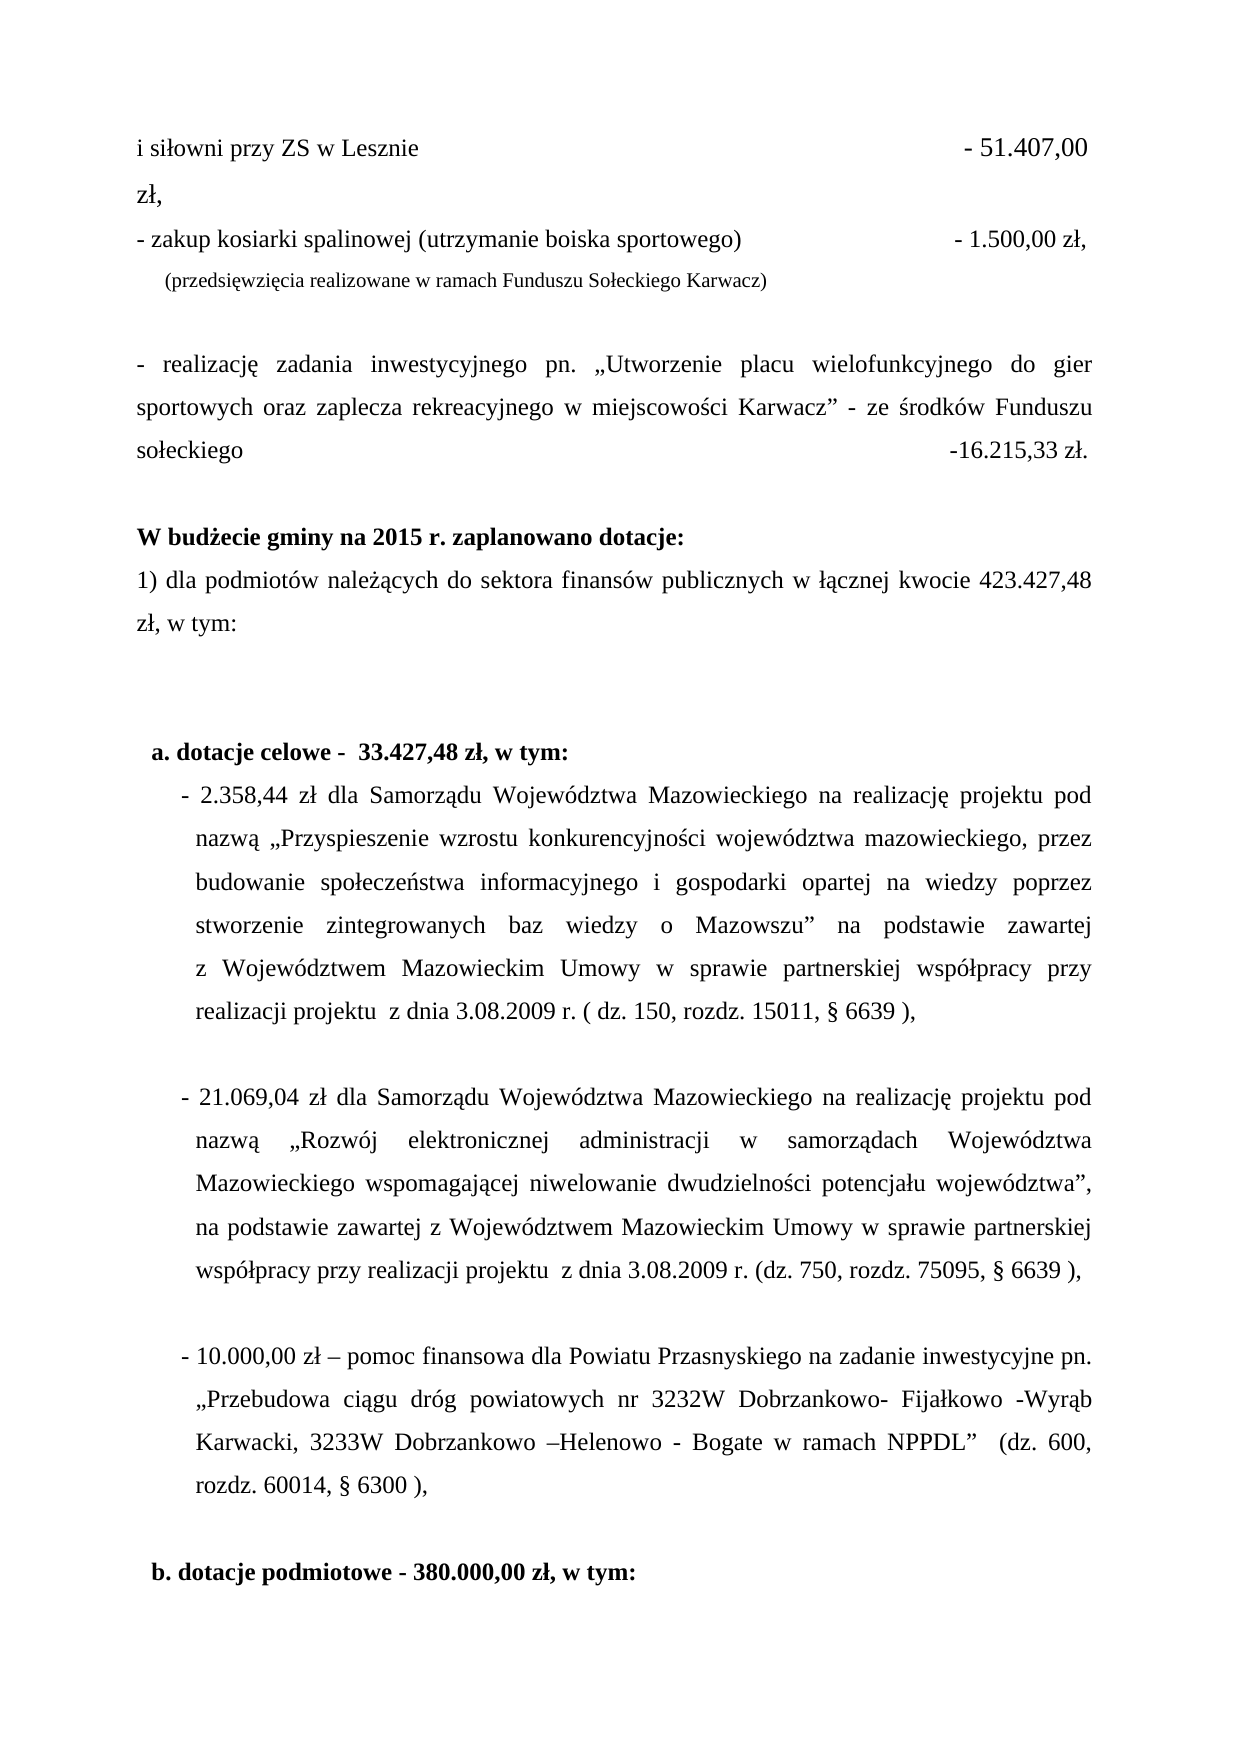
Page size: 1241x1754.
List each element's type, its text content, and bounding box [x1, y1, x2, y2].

text - 21.069,04 zł dla Samorządu Województwa Mazowieckiego na realizację projektu pod nazwą „Rozwój elektronicznej administracji w samorządach Województwa Mazowieckiego wspomagającej niwelowanie dwudzielności potencjału województwa”, na podstawie zawartej z Województwem Mazowieckim Umowy w sprawie partnerskiej współpracy przy realizacji projektu z dnia 3.08.2009 r. (dz. 750, rozdz. 75095, § 6639 ), [181, 1082, 1093, 1283]
text b. dotacje podmiotowe - 380.000,00 zł, w tym: [151, 1557, 1093, 1585]
text - realizację zadania inwestycyjnego pn. „Utworzenie placu wielofunkcyjnego do gier sportowych oraz zaplecza rekreacyjnego w miejscowości Karwacz” - ze środków Funduszu sołeckiego -16.215,33 zł. [136, 349, 1092, 464]
text a. dotacje celowe - 33.427,48 zł, w tym: [151, 737, 1093, 766]
text - zakup kosiarki spalinowej (utrzymanie boiska sportowego) - 1.500,00 zł, [136, 224, 1092, 253]
text 1) dla podmiotów należących do sektora finansów publicznych w łącznej kwocie 423.427,48 zł, w tym: [136, 565, 1093, 637]
text - 2.358,44 zł dla Samorządu Województwa Mazowieckiego na realizację projektu pod nazwą „Przyspieszenie wzrostu konkurencyjności województwa mazowieckiego, przez budowanie społeczeństwa informacyjnego i gospodarki opartej na wiedzy poprzez stworzenie zintegrowanych baz wiedzy o Mazowszu” na podstawie zawartej z Województwem Mazowieckim Umowy w sprawie partnerskiej współpracy przy realizacji projektu z dnia 3.08.2009 r. ( dz. 150, rozdz. 15011, § 6639 ), [181, 780, 1093, 1025]
text - 10.000,00 zł – pomoc finansowa dla Powiatu Przasnyskiego na zadanie inwestycyjne pn. „Przebudowa ciągu dróg powiatowych nr 3232W Dobrzankowo- Fijałkowo -Wyrąb Karwacki, 3233W Dobrzankowo –Helenowo - Bogate w ramach NPPDL” (dz. 600, rozdz. 60014, § 6300 ), [181, 1341, 1093, 1499]
text W budżecie gminy na 2015 r. zaplanowano dotacje: [136, 522, 1093, 550]
text (przedsięwzięcia realizowane w ramach Funduszu Sołeckiego Karwacz) [136, 267, 1092, 292]
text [136, 131, 1092, 209]
